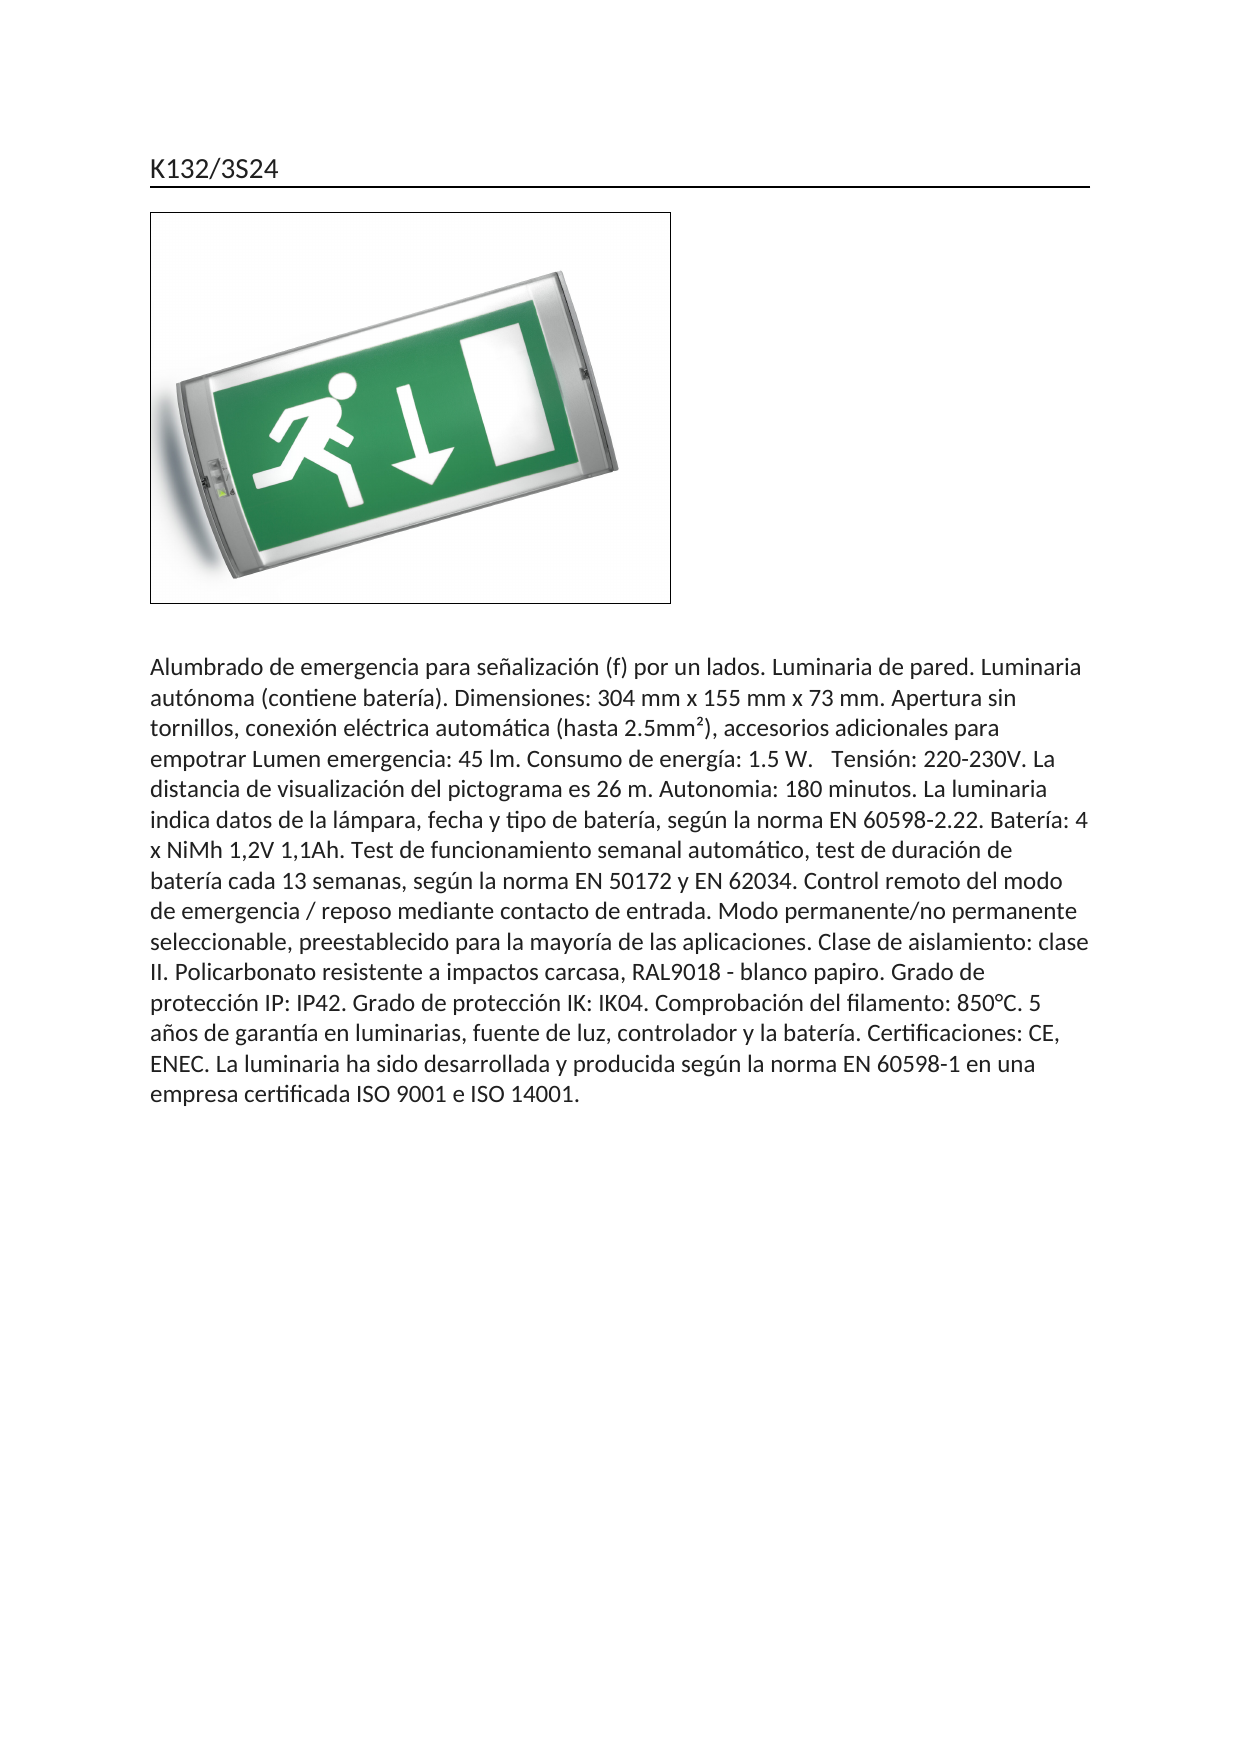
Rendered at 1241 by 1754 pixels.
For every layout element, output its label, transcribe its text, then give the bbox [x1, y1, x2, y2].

text K132/3S24 [150, 150, 1090, 186]
picture [151, 213, 670, 603]
text Alumbrado de emergencia para señalización (f) por un lados. Luminaria de pared. Luminaria autónoma (contiene batería). Dimensiones: 304 mm x 155 mm x 73 mm. Apertura sin tornillos, conexión eléctrica automática (hasta 2.5mm²), accesorios adicionales para empotrar Lumen emergencia: 45 lm. Consumo de energía: 1.5 W. Tensión: 220-230V. La distancia de visualización del pictograma es 26 m. Autonomia: 180 minutos. La luminaria indica datos de la lámpara, fecha y tipo de batería, según la norma EN 60598-2.22. Batería: 4 x NiMh 1,2V 1,1Ah. Test de funcionamiento semanal automático, test de duración de batería cada 13 semanas, según la norma EN 50172 y EN 62034. Control remoto del modo de emergencia / reposo mediante contacto de entrada. Modo permanente/no permanente seleccionable, preestablecido para la mayoría de las aplicaciones. Clase de aislamiento: clase II. Policarbonato resistente a impactos carcasa, RAL9018 - blanco papiro. Grado de protección IP: IP42. Grado de protección IK: IK04. Comprobación del filamento: 850°C. 5 años de garantía en luminarias, fuente de luz, controlador y la batería. Certificaciones: CE, ENEC. La luminaria ha sido desarrollada y producida según la norma EN 60598-1 en una empresa certificada ISO 9001 e ISO 14001. [150, 651, 1090, 1109]
